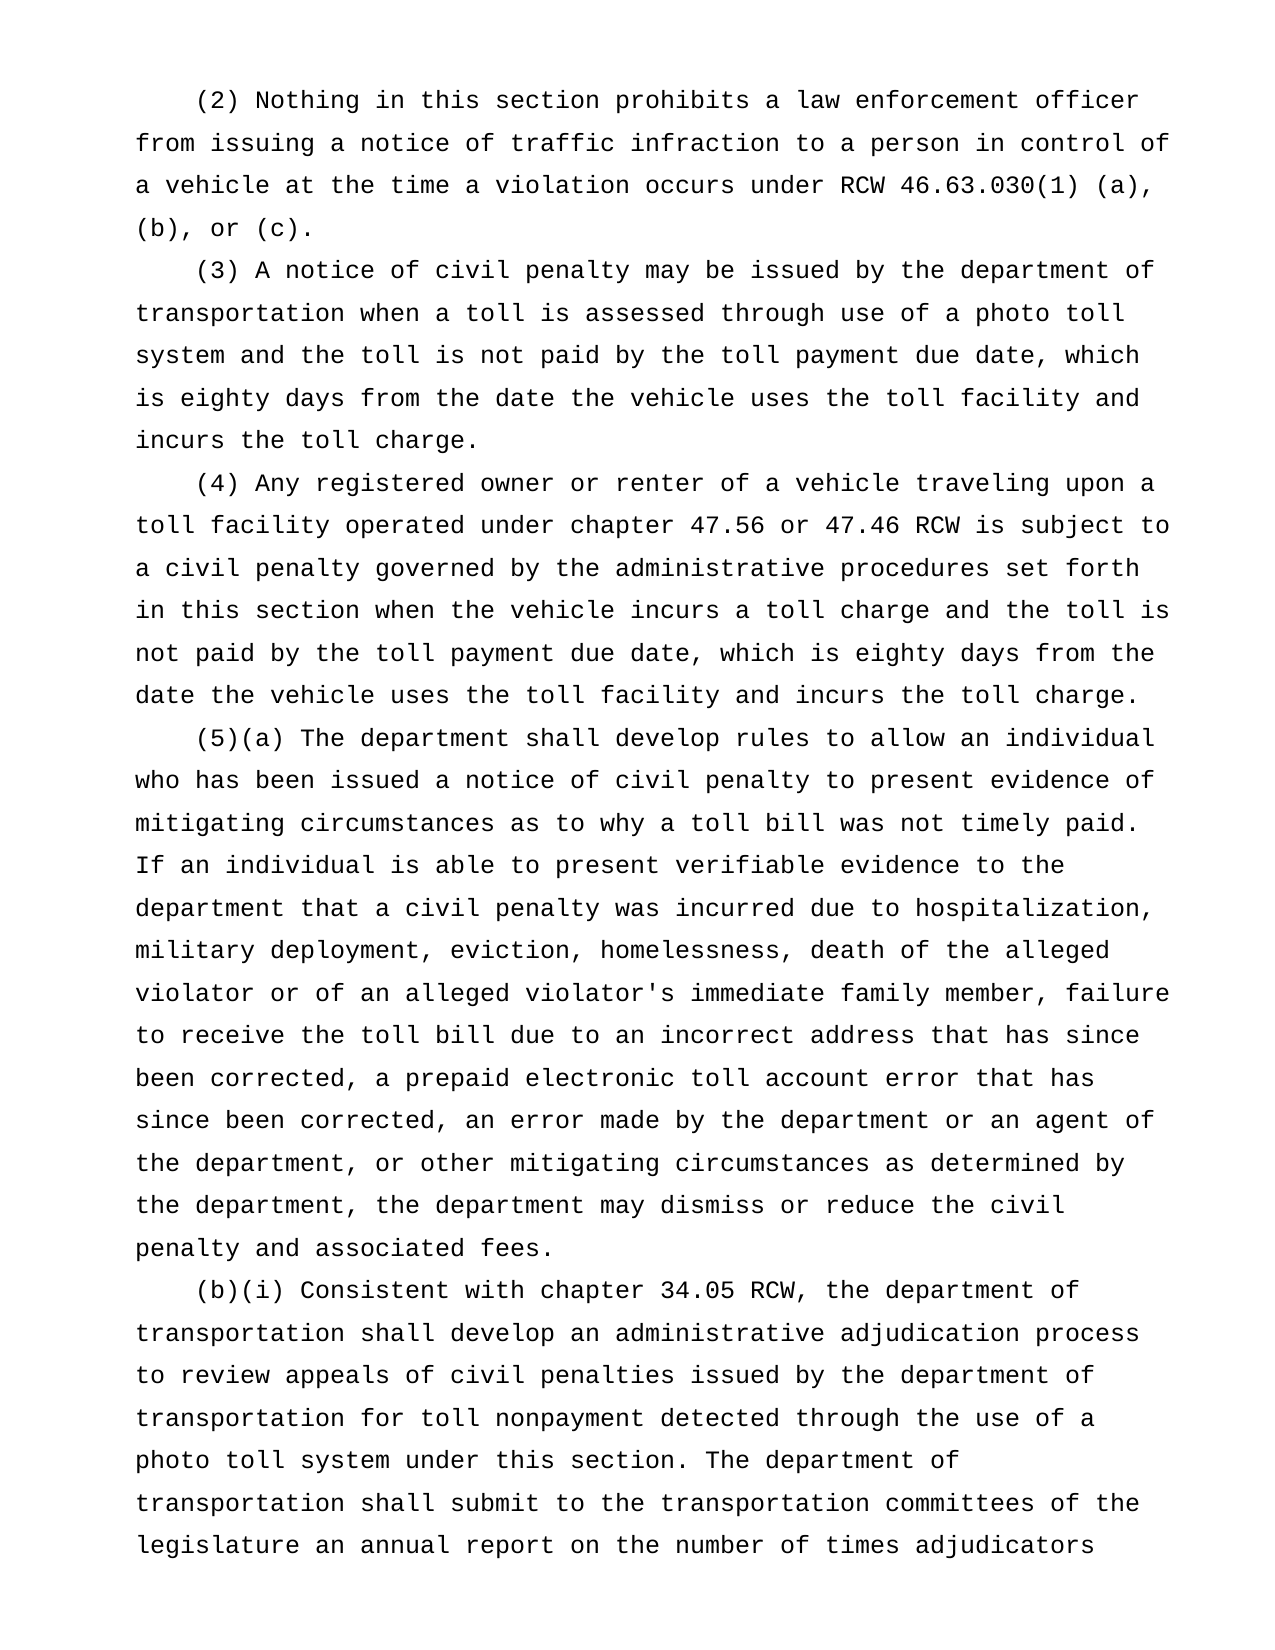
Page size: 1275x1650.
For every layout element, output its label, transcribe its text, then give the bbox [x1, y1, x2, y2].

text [135, 1265, 1170, 1562]
text (3) A notice of civil penalty may be issued by the department of transportation when a toll is assessed through use of a photo toll system and the toll is not paid by the toll payment due date, which is eighty days from the date the vehicle uses the toll facility and incurs the toll charge. [135, 245, 1170, 457]
text (4) Any registered owner or renter of a vehicle traveling upon a toll facility operated under chapter 47.56 or 47.46 RCW is subject to a civil penalty governed by the administrative procedures set forth in this section when the vehicle incurs a toll charge and the toll is not paid by the toll payment due date, which is eighty days from the date the vehicle uses the toll facility and incurs the toll charge. [135, 457, 1170, 712]
text (2) Nothing in this section prohibits a law enforcement officer from issuing a notice of traffic infraction to a person in control of a vehicle at the time a violation occurs under RCW 46.63.030(1) (a), (b), or (c). [135, 75, 1170, 245]
text (5)(a) The department shall develop rules to allow an individual who has been issued a notice of civil penalty to present evidence of mitigating circumstances as to why a toll bill was not timely paid. If an individual is able to present verifiable evidence to the department that a civil penalty was incurred due to hospitalization, military deployment, eviction, homelessness, death of the alleged violator or of an alleged violator's immediate family member, failure to receive the toll bill due to an incorrect address that has since been corrected, a prepaid electronic toll account error that has since been corrected, an error made by the department or an agent of the department, or other mitigating circumstances as determined by the department, the department may dismiss or reduce the civil penalty and associated fees. [135, 712, 1170, 1265]
